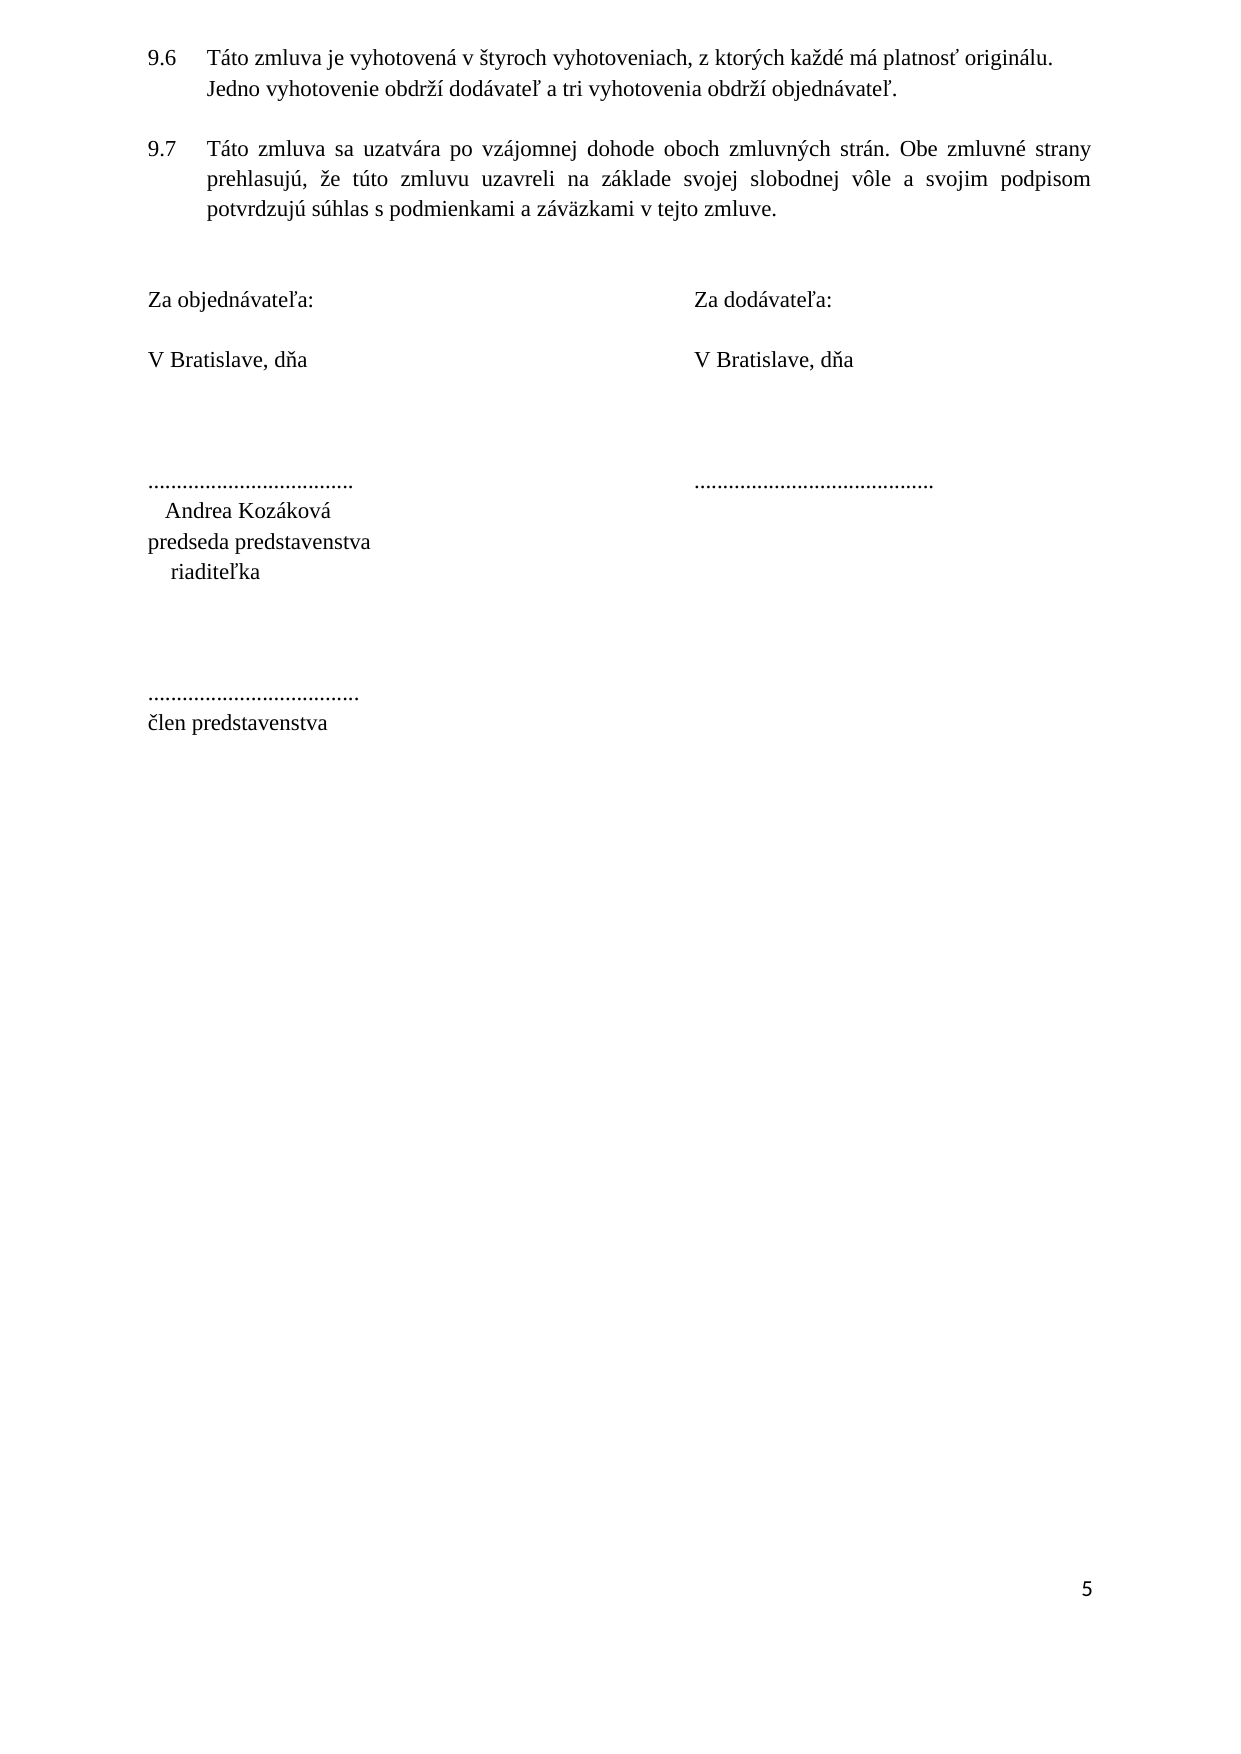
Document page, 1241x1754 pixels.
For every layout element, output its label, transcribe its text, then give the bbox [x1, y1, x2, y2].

text ..................................... [148, 679, 1093, 705]
text predseda predstavenstva [148, 528, 1093, 554]
text člen predstavenstva [148, 709, 1093, 735]
text .................................... .......................................... [148, 467, 1093, 494]
text riaditeľka [148, 558, 1093, 584]
text Za objednávateľa: Za dodávateľa: [148, 286, 1093, 312]
text Andrea Kozáková [148, 497, 1093, 524]
text 9.7 Táto zmluva sa uzatvára po vzájomnej dohode oboch zmluvných strán. Obe zmluvné strany prehlasujú, že túto zmluvu uzavreli na základe svojej slobodnej vôle a svojim podpisom potvrdzujú súhlas s podmienkami a záväzkami v tejto zmluve. [148, 135, 1093, 222]
text Jedno vyhotovenie obdrží dodávateľ a tri vyhotovenia obdrží objednávateľ. [148, 74, 1093, 101]
text V Bratislave, dňa V Bratislave, dňa [148, 346, 1093, 373]
text 9.6 Táto zmluva je vyhotovená v štyroch vyhotoveniach, z ktorých každé má platnosť originálu. [148, 44, 1093, 71]
